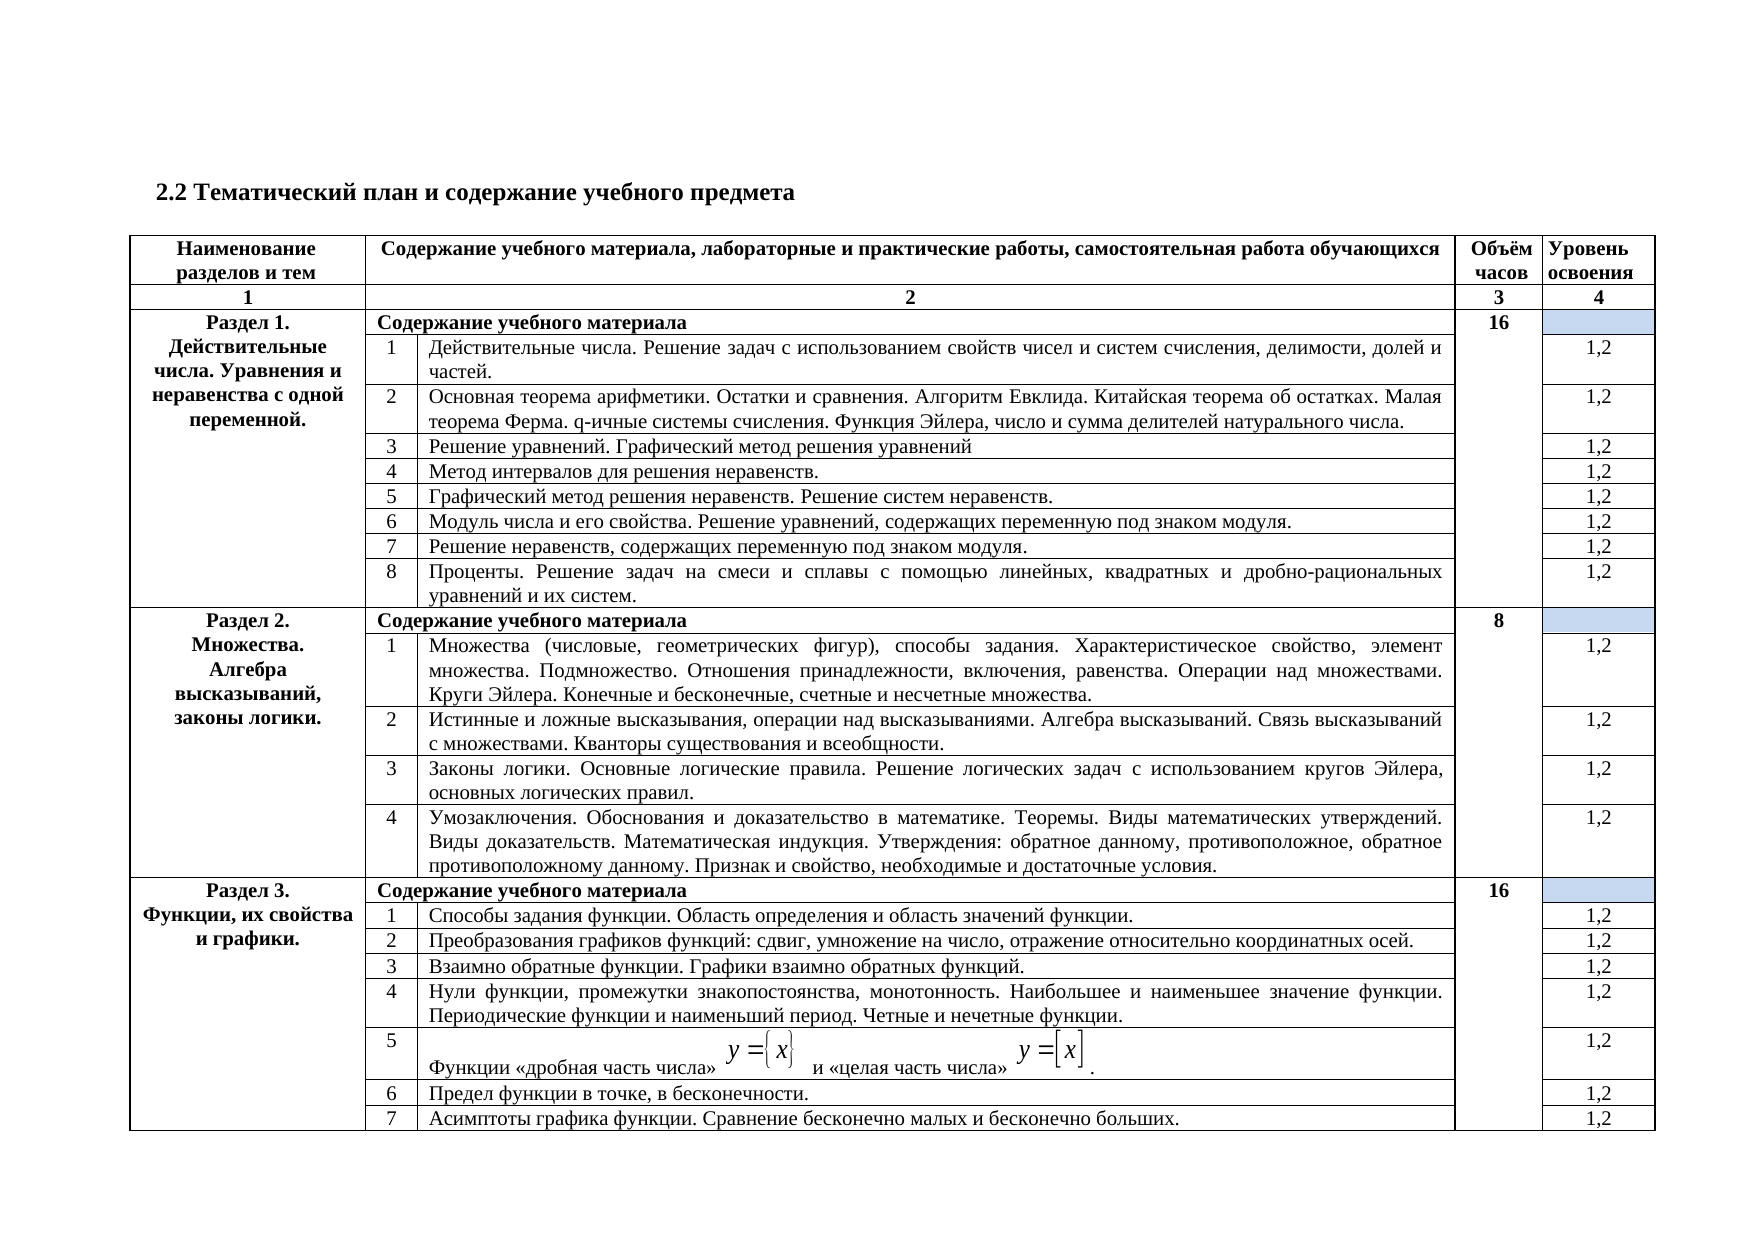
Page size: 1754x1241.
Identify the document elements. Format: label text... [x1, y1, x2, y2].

table_cell 1 [366, 634, 417, 706]
table_cell 1,2 [1543, 1106, 1654, 1129]
table_header Уровень освоения [1543, 236, 1654, 284]
table_cell 1,2 [1543, 509, 1654, 533]
table_header Наименование разделов и тем [131, 236, 365, 284]
table_cell 7 [366, 534, 417, 558]
table_cell 16 [1456, 878, 1542, 1129]
table_cell Множества (числовые, геометрических фигур), способы задания. Характеристическое свойство, элемент множества. Подмножество. Отношения принадлежности, включения, равенства. Операции над множествами. Круги Эйлера. Конечные и бесконечные, счетные и несчетные множества. [418, 634, 1454, 706]
table_cell 2 [366, 385, 417, 433]
table_cell Взаимно обратные функции. Графики взаимно обратных функций. [418, 954, 1454, 978]
table_cell 1 [131, 285, 365, 309]
table_cell Истинные и ложные высказывания, операции над высказываниями. Алгебра высказываний. Связь высказываний с множествами. Кванторы существования и всеобщности. [418, 707, 1454, 755]
table_cell 1,2 [1543, 805, 1654, 877]
table_cell Действительные числа. Решение задач с использованием свойств чисел и систем счисления, делимости, долей и частей. [418, 335, 1454, 383]
table_cell Раздел 2. Множества. Алгебра высказываний, законы логики. [131, 608, 365, 877]
table_cell Модуль числа и его свойства. Решение уравнений, содержащих переменную под знаком модуля. [418, 509, 1454, 533]
table_cell Асимптоты графика функции. Сравнение бесконечно малых и бесконечно больших. [418, 1106, 1454, 1129]
table_cell 6 [366, 509, 417, 533]
table_cell Способы задания функции. Область определения и область значений функции. [418, 903, 1454, 927]
table_cell Предел функции в точке, в бесконечности. [418, 1080, 1454, 1104]
text 2.2 Тематический план и содержание учебного предмета [156, 177, 1636, 206]
table_cell [1543, 310, 1654, 334]
table_cell Содержание учебного материала [366, 608, 1454, 632]
table_cell 1,2 [1543, 434, 1654, 458]
table_cell 6 [366, 1080, 417, 1104]
table_cell Содержание учебного материала [366, 310, 1454, 334]
table_cell 1,2 [1543, 385, 1654, 433]
table_cell 3 [366, 954, 417, 978]
table_cell 16 [1456, 310, 1542, 607]
table_cell Раздел 3. Функции, их свойства и графики. [131, 878, 365, 1129]
table_cell 1,2 [1543, 954, 1654, 978]
table_cell 4 [366, 805, 417, 877]
table_cell 1,2 [1543, 559, 1654, 607]
table_cell 4 [1543, 285, 1654, 309]
table_cell Содержание учебного материала [366, 878, 1454, 902]
table_header Содержание учебного материала, лабораторные и практические работы, самостоятельная работа обучающихся [366, 236, 1454, 284]
table_cell Преобразования графиков функций: сдвиг, умножение на число, отражение относительно координатных осей. [418, 929, 1454, 952]
table_cell 1,2 [1543, 634, 1654, 706]
table_cell 3 [1456, 285, 1542, 309]
table_cell 2 [366, 285, 1454, 309]
table_cell [1543, 878, 1654, 902]
table_cell 4 [366, 979, 417, 1027]
table_cell [1543, 608, 1654, 632]
table_cell 1,2 [1543, 1080, 1654, 1104]
table_cell 1,2 [1543, 707, 1654, 755]
table_cell 1,2 [1543, 1028, 1654, 1079]
table_cell 8 [1456, 608, 1542, 877]
table_cell 1,2 [1543, 335, 1654, 383]
table_cell Основная теорема арифметики. Остатки и сравнения. Алгоритм Евклида. Китайская теорема об остатках. Малая теорема Ферма. q-ичные системы счисления. Функция Эйлера, число и сумма делителей натурального числа. [418, 385, 1454, 433]
table_cell 2 [366, 707, 417, 755]
table_cell 5 [366, 484, 417, 508]
table_cell 7 [366, 1106, 417, 1129]
table_cell 8 [366, 559, 417, 607]
table_cell Решение уравнений. Графический метод решения уравнений [418, 434, 1454, 458]
table_cell 5 [366, 1028, 417, 1079]
table_cell 1 [366, 335, 417, 383]
table_cell 1,2 [1543, 903, 1654, 927]
table_cell Нули функции, промежутки знакопостоянства, монотонность. Наибольшее и наименьшее значение функции. Периодические функции и наименьший период. Четные и нечетные функции. [418, 979, 1454, 1027]
table_header Объём часов [1456, 236, 1542, 284]
table_cell 1,2 [1543, 979, 1654, 1027]
table_cell Решение неравенств, содержащих переменную под знаком модуля. [418, 534, 1454, 558]
table_cell 1 [366, 903, 417, 927]
table_cell Умозаключения. Обоснования и доказательство в математике. Теоремы. Виды математических утверждений. Виды доказательств. Математическая индукция. Утверждения: обратное данному, противоположное, обратное противоположному данному. Признак и свойство, необходимые и достаточные условия. [418, 805, 1454, 877]
table_cell Графический метод решения неравенств. Решение систем неравенств. [418, 484, 1454, 508]
table_cell 1,2 [1543, 484, 1654, 508]
table_cell 1,2 [1543, 756, 1654, 804]
table_cell 3 [366, 434, 417, 458]
table_cell Раздел 1. Действительные числа. Уравнения и неравенства с одной переменной. [131, 310, 365, 607]
table_cell Проценты. Решение задач на смеси и сплавы с помощью линейных, квадратных и дробно-рациональных уравнений и их систем. [418, 559, 1454, 607]
table_cell Функции «дробная часть числа» и «целая часть числа» . [418, 1028, 1454, 1079]
table_cell 2 [366, 929, 417, 952]
table_cell 3 [366, 756, 417, 804]
table_cell 4 [366, 459, 417, 483]
table_cell 1,2 [1543, 534, 1654, 558]
table_cell 1,2 [1543, 459, 1654, 483]
table_cell Законы логики. Основные логические правила. Решение логических задач с использованием кругов Эйлера, основных логических правил. [418, 756, 1454, 804]
table_cell 1,2 [1543, 929, 1654, 952]
table_cell Метод интервалов для решения неравенств. [418, 459, 1454, 483]
